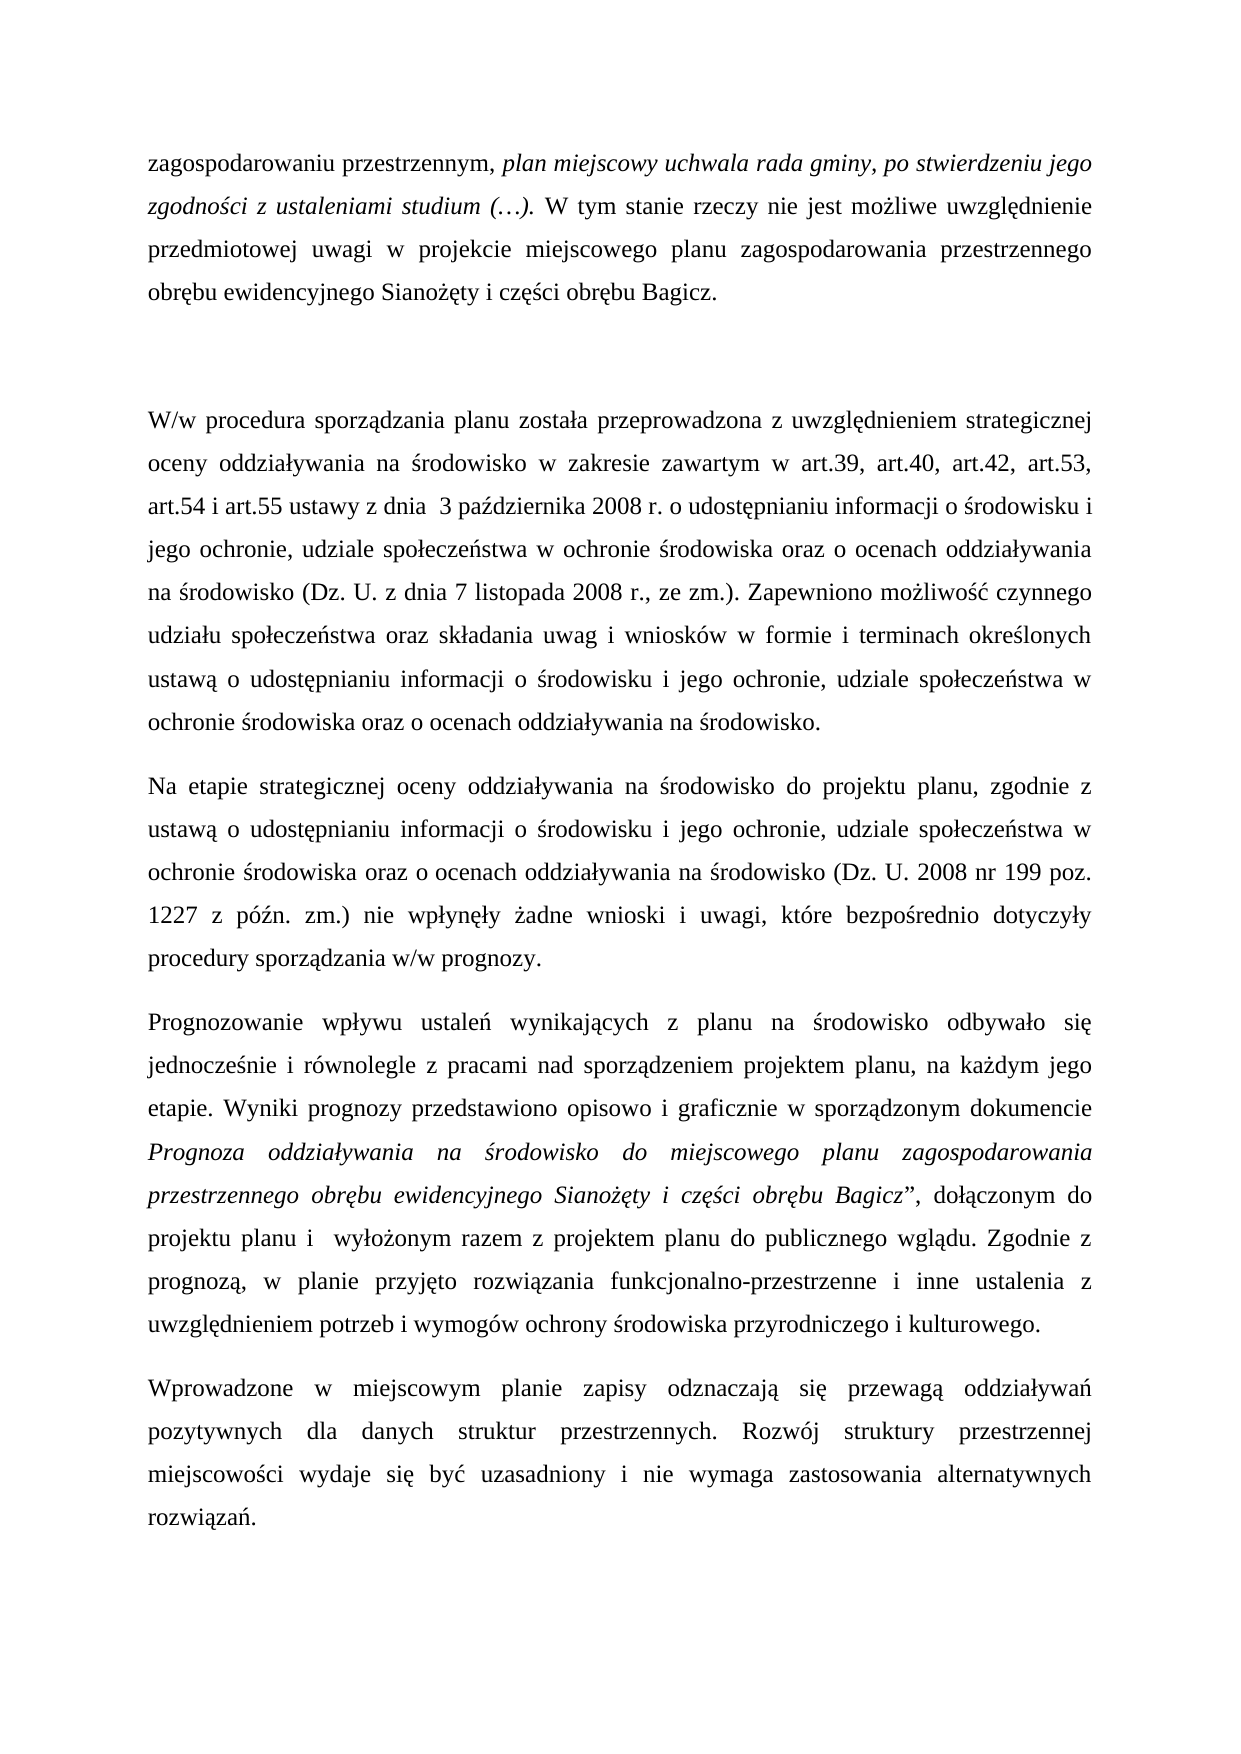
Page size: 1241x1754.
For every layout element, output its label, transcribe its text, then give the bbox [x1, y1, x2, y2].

text W/w procedura sporządzania planu została przeprowadzona z uwzględnieniem strategicznej oceny oddziaływania na środowisko w zakresie zawartym w art.39, art.40, art.42, art.53, art.54 i art.55 ustawy z dnia 3 października 2008 r. o udostępnianiu informacji o środowisku i jego ochronie, udziale społeczeństwa w ochronie środowiska oraz o ocenach oddziaływania na środowisko (Dz. U. z dnia 7 listopada 2008 r., ze zm.). Zapewniono możliwość czynnego udziału społeczeństwa oraz składania uwag i wniosków w formie i terminach określonych ustawą o udostępnianiu informacji o środowisku i jego ochronie, udziale społeczeństwa w ochronie środowiska oraz o ocenach oddziaływania na środowisko. [148, 405, 1093, 736]
text Wprowadzone w miejscowym planie zapisy odznaczają się przewagą oddziaływań pozytywnych dla danych struktur przestrzennych. Rozwój struktury przestrzennej miejscowości wydaje się być uzasadniony i nie wymaga zastosowania alternatywnych rozwiązań. [148, 1373, 1093, 1531]
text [148, 148, 1093, 306]
text Prognozowanie wpływu ustaleń wynikających z planu na środowisko odbywało się jednocześnie i równolegle z pracami nad sporządzeniem projektem planu, na każdym jego etapie. Wyniki prognozy przedstawiono opisowo i graficznie w sporządzonym dokumencie Prognoza oddziaływania na środowisko do miejscowego planu zagospodarowania przestrzennego obrębu ewidencyjnego Sianożęty i części obrębu Bagicz”, dołączonym do projektu planu i wyłożonym razem z projektem planu do publicznego wglądu. Zgodnie z prognozą, w planie przyjęto rozwiązania funkcjonalno-przestrzenne i inne ustalenia z uwzględnieniem potrzeb i wymogów ochrony środowiska przyrodniczego i kulturowego. [148, 1007, 1093, 1338]
text Na etapie strategicznej oceny oddziaływania na środowisko do projektu planu, zgodnie z ustawą o udostępnianiu informacji o środowisku i jego ochronie, udziale społeczeństwa w ochronie środowiska oraz o ocenach oddziaływania na środowisko (Dz. U. 2008 nr 199 poz. 1227 z późn. zm.) nie wpłynęły żadne wnioski i uwagi, które bezpośrednio dotyczyły procedury sporządzania w/w prognozy. [148, 771, 1093, 972]
